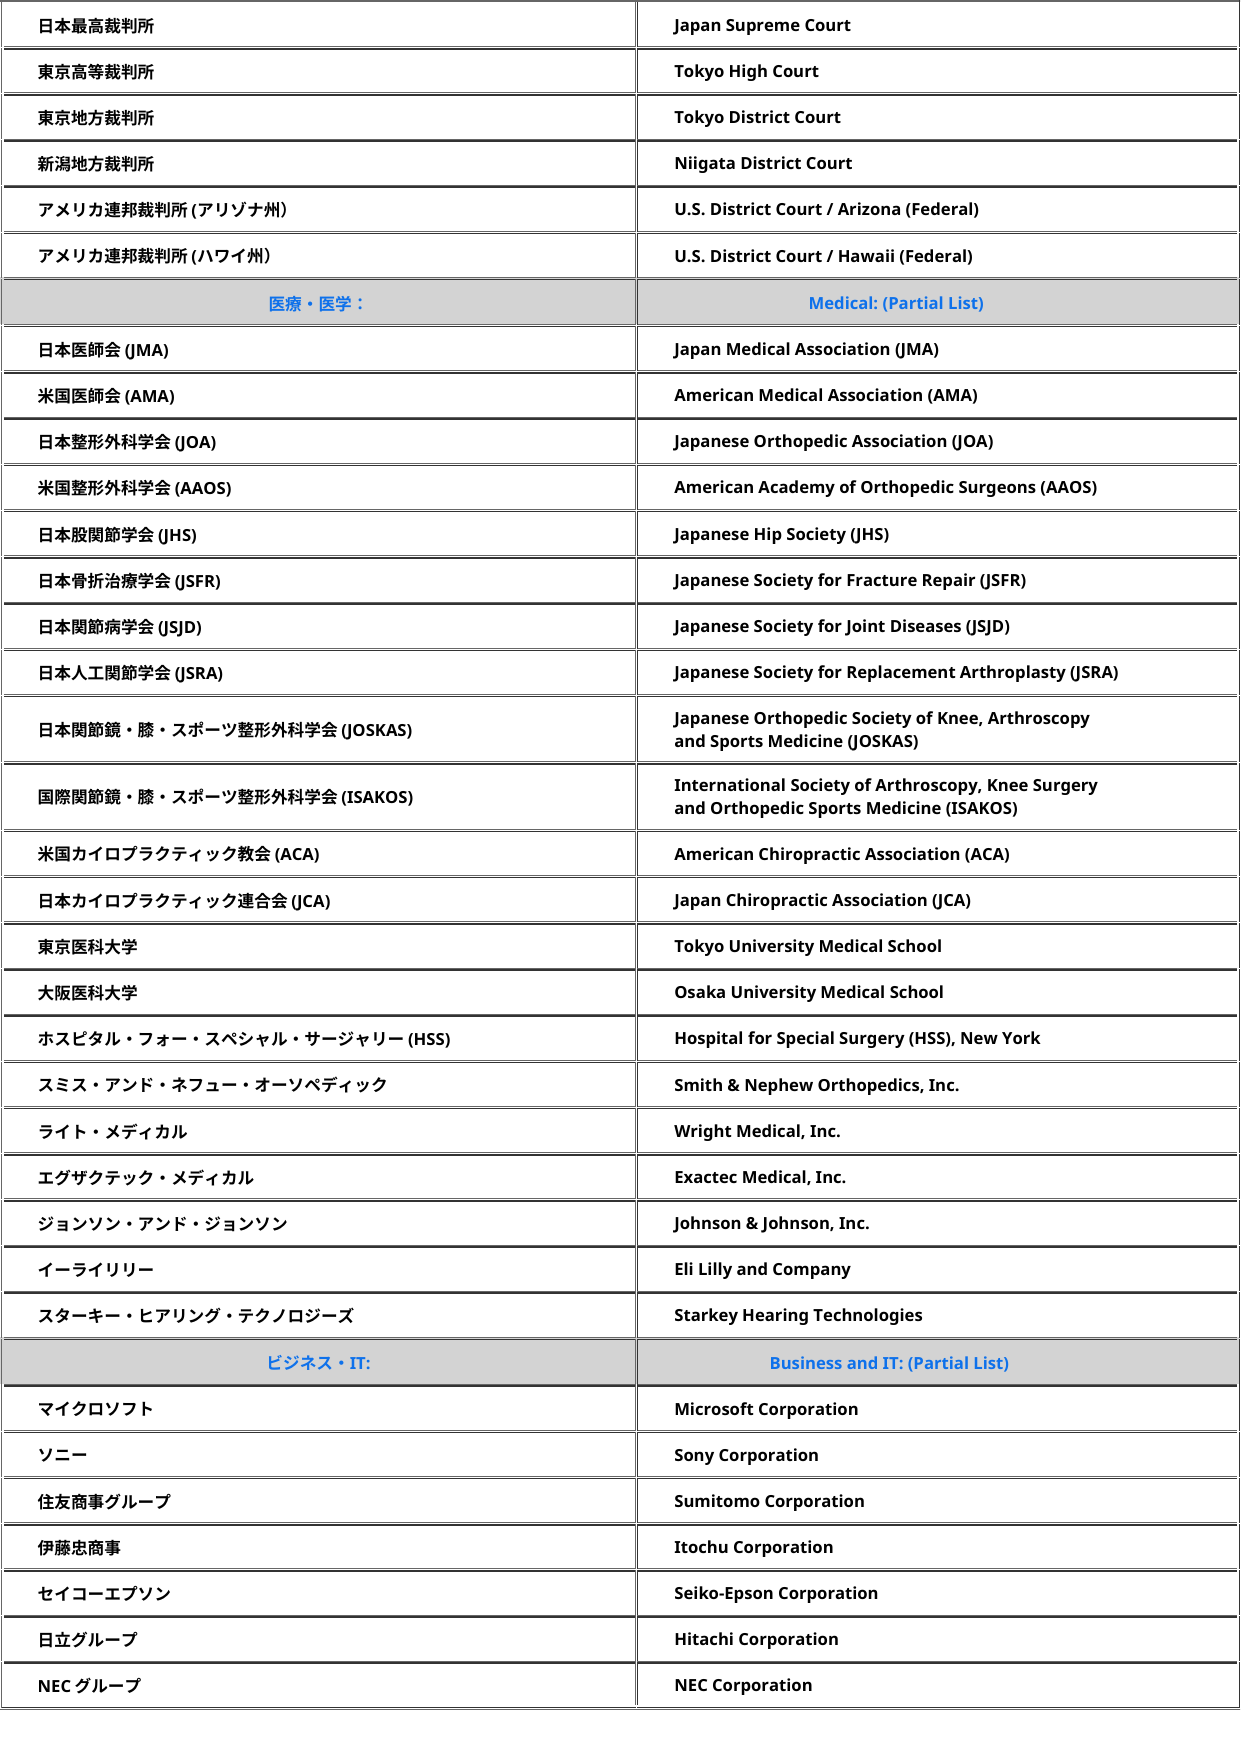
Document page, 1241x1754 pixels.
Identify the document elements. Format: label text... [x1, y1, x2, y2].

table_cell マイクロソフト [2, 1384, 635, 1430]
table_cell 日立グループ [0, 1615, 635, 1661]
table_cell スターキー・ヒアリング・テクノロジーズ [0, 1291, 635, 1337]
table_cell U.S. District Court / Arizona (Federal) [638, 185, 1240, 231]
table_cell ライト・メディカル [2, 1106, 635, 1152]
table_cell セイコーエプソン [0, 1568, 637, 1614]
table_cell Starkey Hearing Technologies [638, 1291, 1240, 1337]
table_cell ジョンソン・アンド・ジョンソン [0, 1198, 637, 1244]
table_cell 米国カイロプラクティック教会 (ACA) [2, 829, 635, 875]
table_cell ホスピタル・フォー・スペシャル・サージャリー (HSS) [2, 1014, 635, 1060]
table_cell Japanese Society for Fracture Repair (JSFR) [637, 555, 1240, 602]
table_cell ビジネス・IT: [2, 1337, 635, 1384]
table_cell Hitachi Corporation [638, 1615, 1240, 1661]
table_cell Japan Supreme Court [638, 2, 1239, 46]
table_cell U.S. District Court / Hawaii (Federal) [638, 231, 1239, 277]
table_cell American Chiropractic Association (ACA) [638, 829, 1239, 875]
table_cell 日本骨折治療学会 (JSFR) [0, 555, 637, 602]
table_cell Japanese Orthopedic Association (JOA) [638, 417, 1239, 463]
table_cell 日本最高裁判所 [2, 2, 635, 46]
table_cell NECグループ [0, 1661, 637, 1707]
table_cell International Society of Arthroscopy, Knee Surgery and Orthopedic Sports Medicine (ISAKOS) [637, 761, 1240, 829]
table_cell Itochu Corporation [638, 1522, 1239, 1568]
table_cell Wright Medical, Inc. [638, 1106, 1239, 1152]
table_cell 国際関節鏡・膝・スポーツ整形外科学会 (ISAKOS) [0, 761, 637, 829]
table_cell 日本関節鏡・膝・スポーツ整形外科学会 (JOSKAS) [2, 694, 635, 761]
table_cell American Academy of Orthopedic Surgeons (AAOS) [638, 463, 1239, 509]
table_cell Johnson & Johnson, Inc. [637, 1198, 1240, 1244]
table_cell Japan Medical Association (JMA) [638, 324, 1239, 370]
table_cell 伊藤忠商事 [2, 1522, 635, 1568]
table_cell American Medical Association (AMA) [637, 370, 1240, 417]
table_cell Seiko-Epson Corporation [637, 1568, 1240, 1614]
table_cell 日本医師会 (JMA) [2, 324, 635, 370]
table_cell Japan Chiropractic Association (JCA) [638, 875, 1239, 921]
table_cell アメリカ連邦裁判所 (アリゾナ州） [0, 185, 635, 231]
table_cell 日本股関節学会 (JHS) [2, 509, 635, 555]
table_cell Exactec Medical, Inc. [638, 1152, 1239, 1198]
table_cell スミス・アンド・ネフュー・オーソペディック [2, 1060, 635, 1106]
table_cell Hospital for Special Surgery (HSS), New York [638, 1014, 1239, 1060]
table_cell 住友商事グループ [2, 1476, 635, 1522]
table_cell Osaka University Medical School [638, 968, 1240, 1014]
table_cell Smith & Nephew Orthopedics, Inc. [638, 1060, 1239, 1106]
table_cell Eli Lilly and Company [638, 1245, 1240, 1291]
table_cell Sumitomo Corporation [638, 1476, 1239, 1522]
table_cell 東京医科大学 [0, 921, 637, 967]
table_cell 日本関節病学会 (JSJD) [2, 602, 635, 648]
table_cell Microsoft Corporation [638, 1384, 1239, 1430]
table_cell Medical: (Partial List) [638, 277, 1239, 324]
table_cell Japanese Society for Joint Diseases (JSJD) [638, 602, 1239, 648]
table_cell 日本人工関節学会 (JSRA) [2, 648, 635, 694]
table_cell イーライリリー [0, 1245, 635, 1291]
table_cell 新潟地方裁判所 [0, 139, 635, 184]
table_cell Tokyo High Court [638, 46, 1239, 92]
table_cell 大阪医科大学 [0, 968, 635, 1014]
table_cell Japanese Society for Replacement Arthroplasty (JSRA) [638, 648, 1239, 694]
table_cell Niigata District Court [638, 139, 1240, 184]
table_cell エグザクテック・メディカル [2, 1152, 635, 1198]
table_cell Business and IT: (Partial List) [638, 1337, 1239, 1384]
table_cell 日本カイロプラクティック連合会 (JCA) [2, 875, 635, 921]
table_cell 東京地方裁判所 [2, 92, 635, 138]
table_cell Tokyo University Medical School [637, 921, 1240, 967]
table_cell アメリカ連邦裁判所 (ハワイ州） [2, 231, 635, 277]
table_cell Sony Corporation [638, 1430, 1239, 1476]
table_cell 医療・医学： [2, 277, 635, 324]
table_cell 日本整形外科学会 (JOA) [2, 417, 635, 463]
table_cell ソニー [2, 1430, 635, 1476]
table_cell Japanese Orthopedic Society of Knee, Arthroscopy and Sports Medicine (JOSKAS) [638, 694, 1239, 761]
table_cell 東京高等裁判所 [2, 46, 635, 92]
table_cell Japanese Hip Society (JHS) [638, 509, 1239, 555]
table_cell NEC Corporation [637, 1661, 1240, 1707]
table_cell 米国整形外科学会 (AAOS) [2, 463, 635, 509]
table_cell 米国医師会 (AMA) [0, 370, 637, 417]
table_cell Tokyo District Court [638, 92, 1239, 138]
